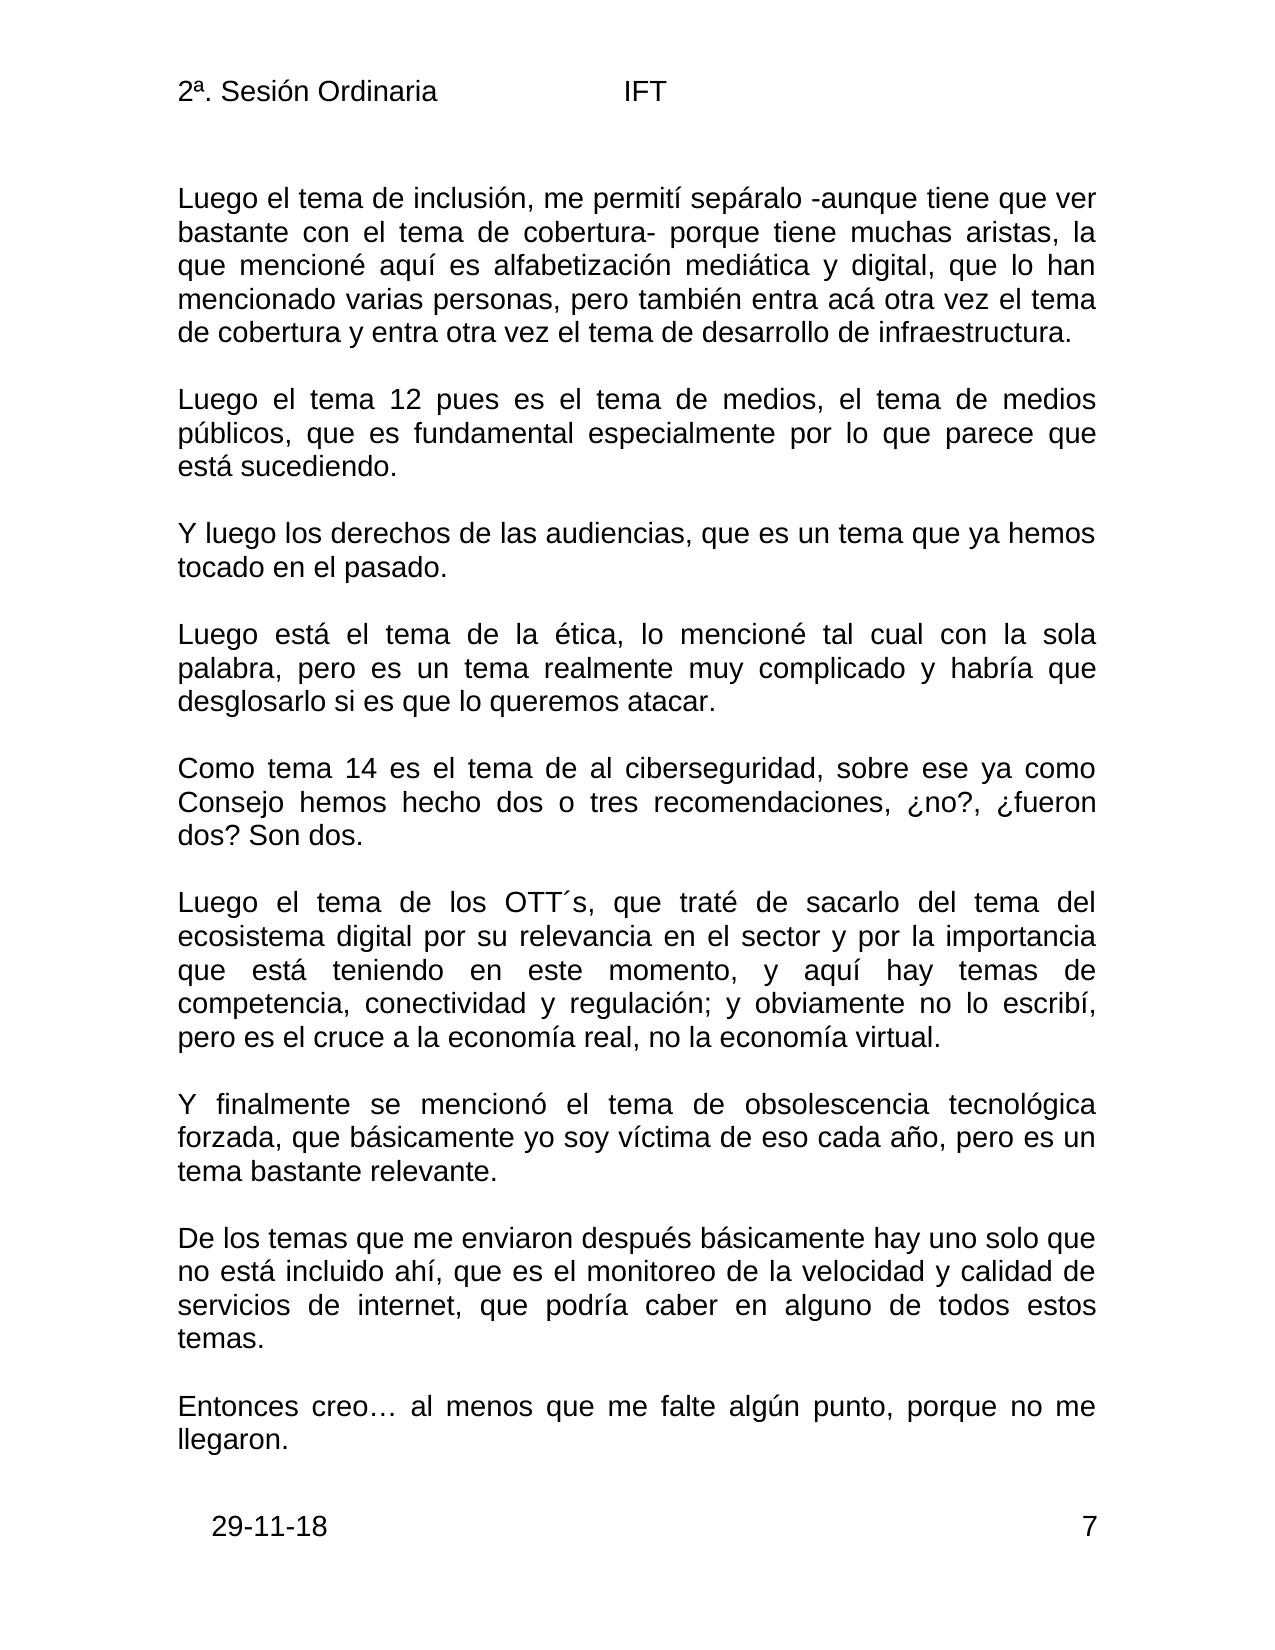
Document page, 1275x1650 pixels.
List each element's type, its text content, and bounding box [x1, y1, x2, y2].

text Entonces creo… al menos que me falte algún punto, porque no me llegaron. [177, 1389, 1098, 1456]
text Como tema 14 es el tema de al ciberseguridad, sobre ese ya como Consejo hemos hecho dos o tres recomendaciones, ¿no?, ¿fueron dos? Son dos. [177, 751, 1098, 852]
text Luego el tema de inclusión, me permití sepáralo -aunque tiene que ver bastante con el tema de cobertura- porque tiene muchas aristas, la que mencioné aquí es alfabetización mediática y digital, que lo han mencionado varias personas, pero también entra acá otra vez el tema de cobertura y entra otra vez el tema de desarrollo de infraestructura. [177, 181, 1098, 349]
text Luego el tema de los OTT´s, que traté de sacarlo del tema del ecosistema digital por su relevancia en el sector y por la importancia que está teniendo en este momento, y aquí hay temas de competencia, conectividad y regulación; y obviamente no lo escribí, pero es el cruce a la economía real, no la economía virtual. [177, 886, 1098, 1053]
text Y finalmente se mencionó el tema de obsolescencia tecnológica forzada, que básicamente yo soy víctima de eso cada año, pero es un tema bastante relevante. [177, 1087, 1098, 1187]
text Luego está el tema de la ética, lo mencioné tal cual con la sola palabra, pero es un tema realmente muy complicado y habría que desglosarlo si es que lo queremos atacar. [177, 617, 1098, 718]
text Y luego los derechos de las audiencias, que es un tema que ya hemos tocado en el pasado. [177, 517, 1098, 584]
text Luego el tema 12 pues es el tema de medios, el tema de medios públicos, que es fundamental especialmente por lo que parece que está sucediendo. [177, 382, 1098, 483]
text De los temas que me enviaron después básicamente hay uno solo que no está incluido ahí, que es el monitoreo de la velocidad y calidad de servicios de internet, que podría caber en alguno de todos estos temas. [177, 1221, 1098, 1355]
